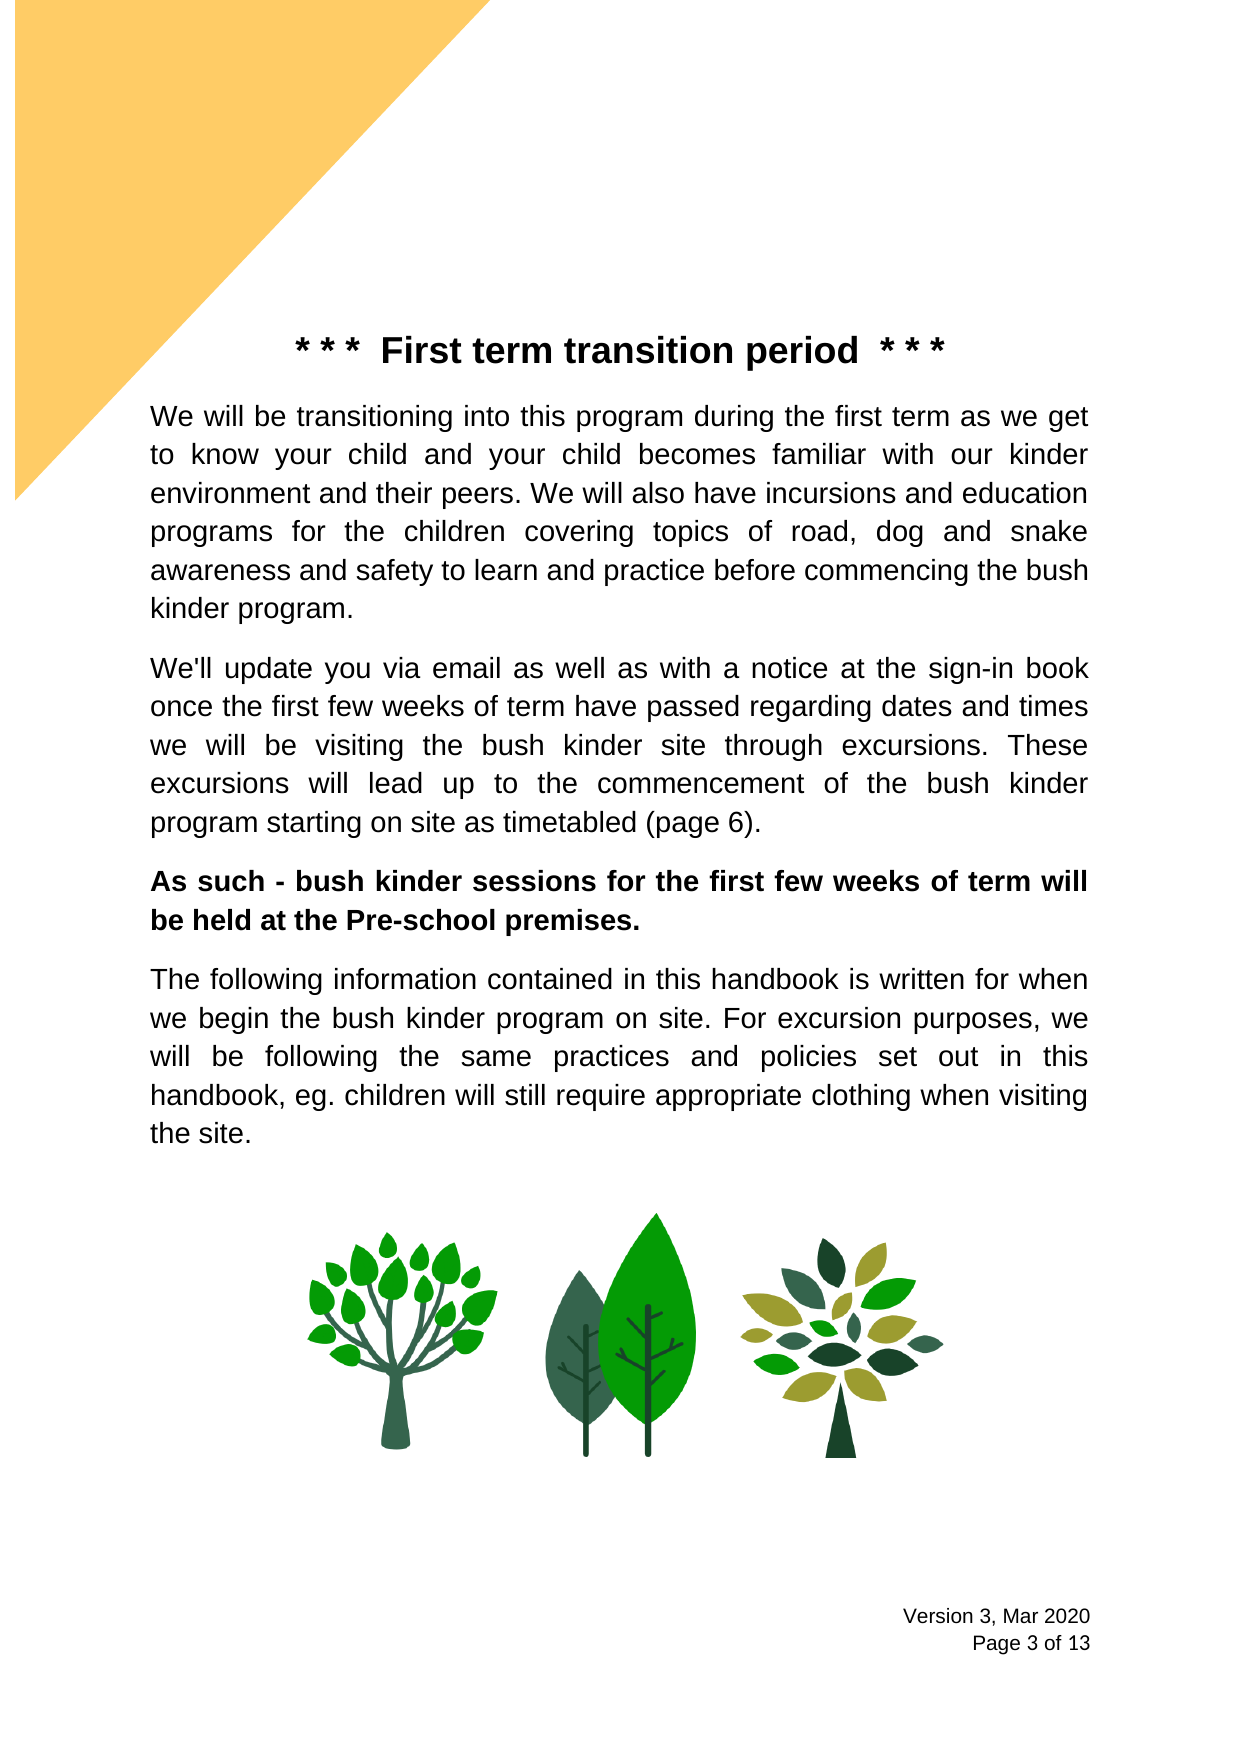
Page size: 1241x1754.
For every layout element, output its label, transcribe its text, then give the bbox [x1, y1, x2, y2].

text We'll update you via email as well as with a notice at the sign-in book once the first few weeks of term have passed regarding dates and times we will be visiting the bush kinder site through excursions. These excursions will lead up to the commencement of the bush kinder program starting on site as timetabled (page 6). [150, 651, 1090, 838]
text We will be transitioning into this program during the first term as we get to know your child and your child becomes familiar with our kinder environment and their peers. We will also have incursions and education programs for the children covering topics of road, dog and snake awareness and safety to learn and practice before commencing the bush kinder program. [150, 398, 1090, 625]
text * * * First term transition period * * * [150, 328, 1090, 371]
picture [274, 1175, 967, 1538]
text The following information contained in this handbook is written for when we begin the bush kinder program on site. For excursion purposes, we will be following the same practices and policies set out in this handbook, eg. children will still require appropriate clothing when visiting the site. [150, 962, 1090, 1150]
text As such - bush kinder sessions for the first few weeks of term will be held at the Pre-school premises. [150, 864, 1090, 936]
